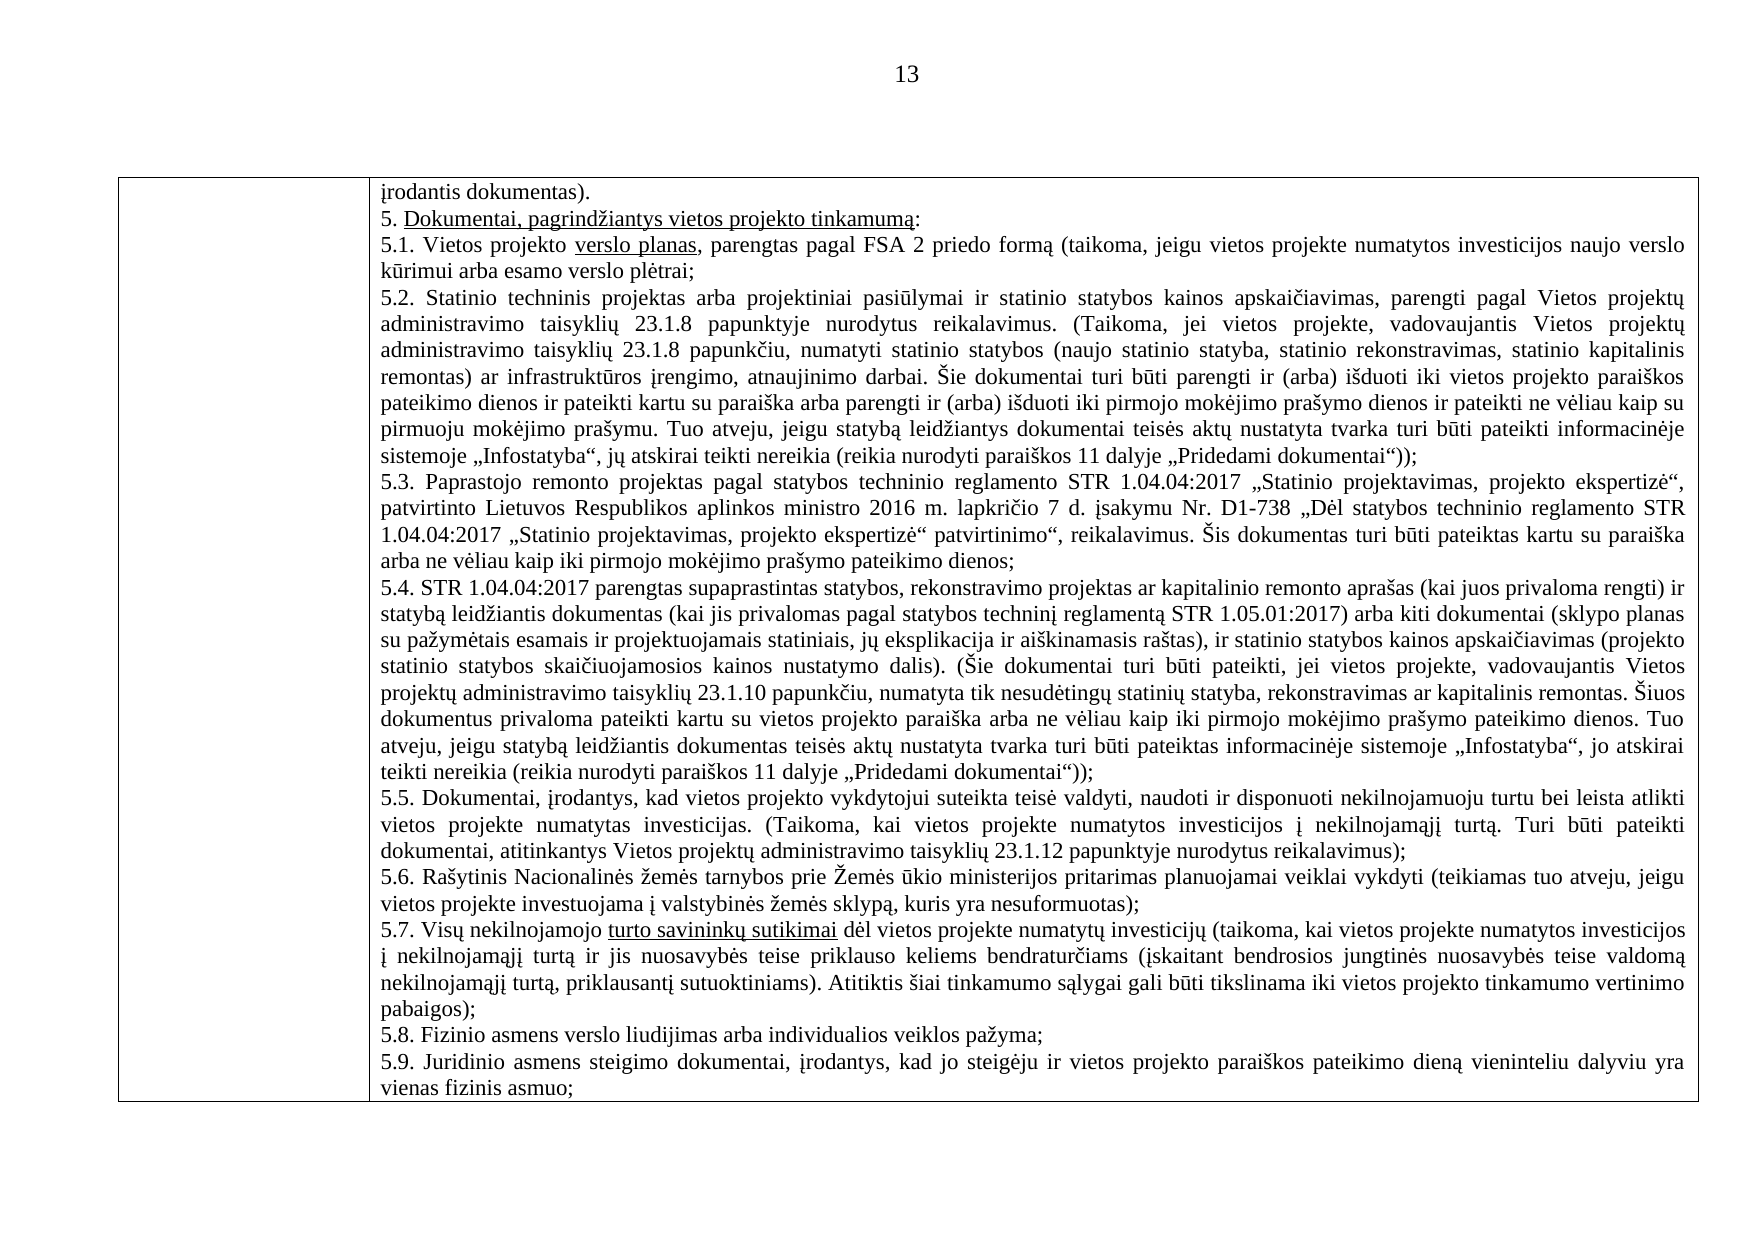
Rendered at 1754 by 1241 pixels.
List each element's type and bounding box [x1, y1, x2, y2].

table_cell [370, 178, 1698, 1101]
